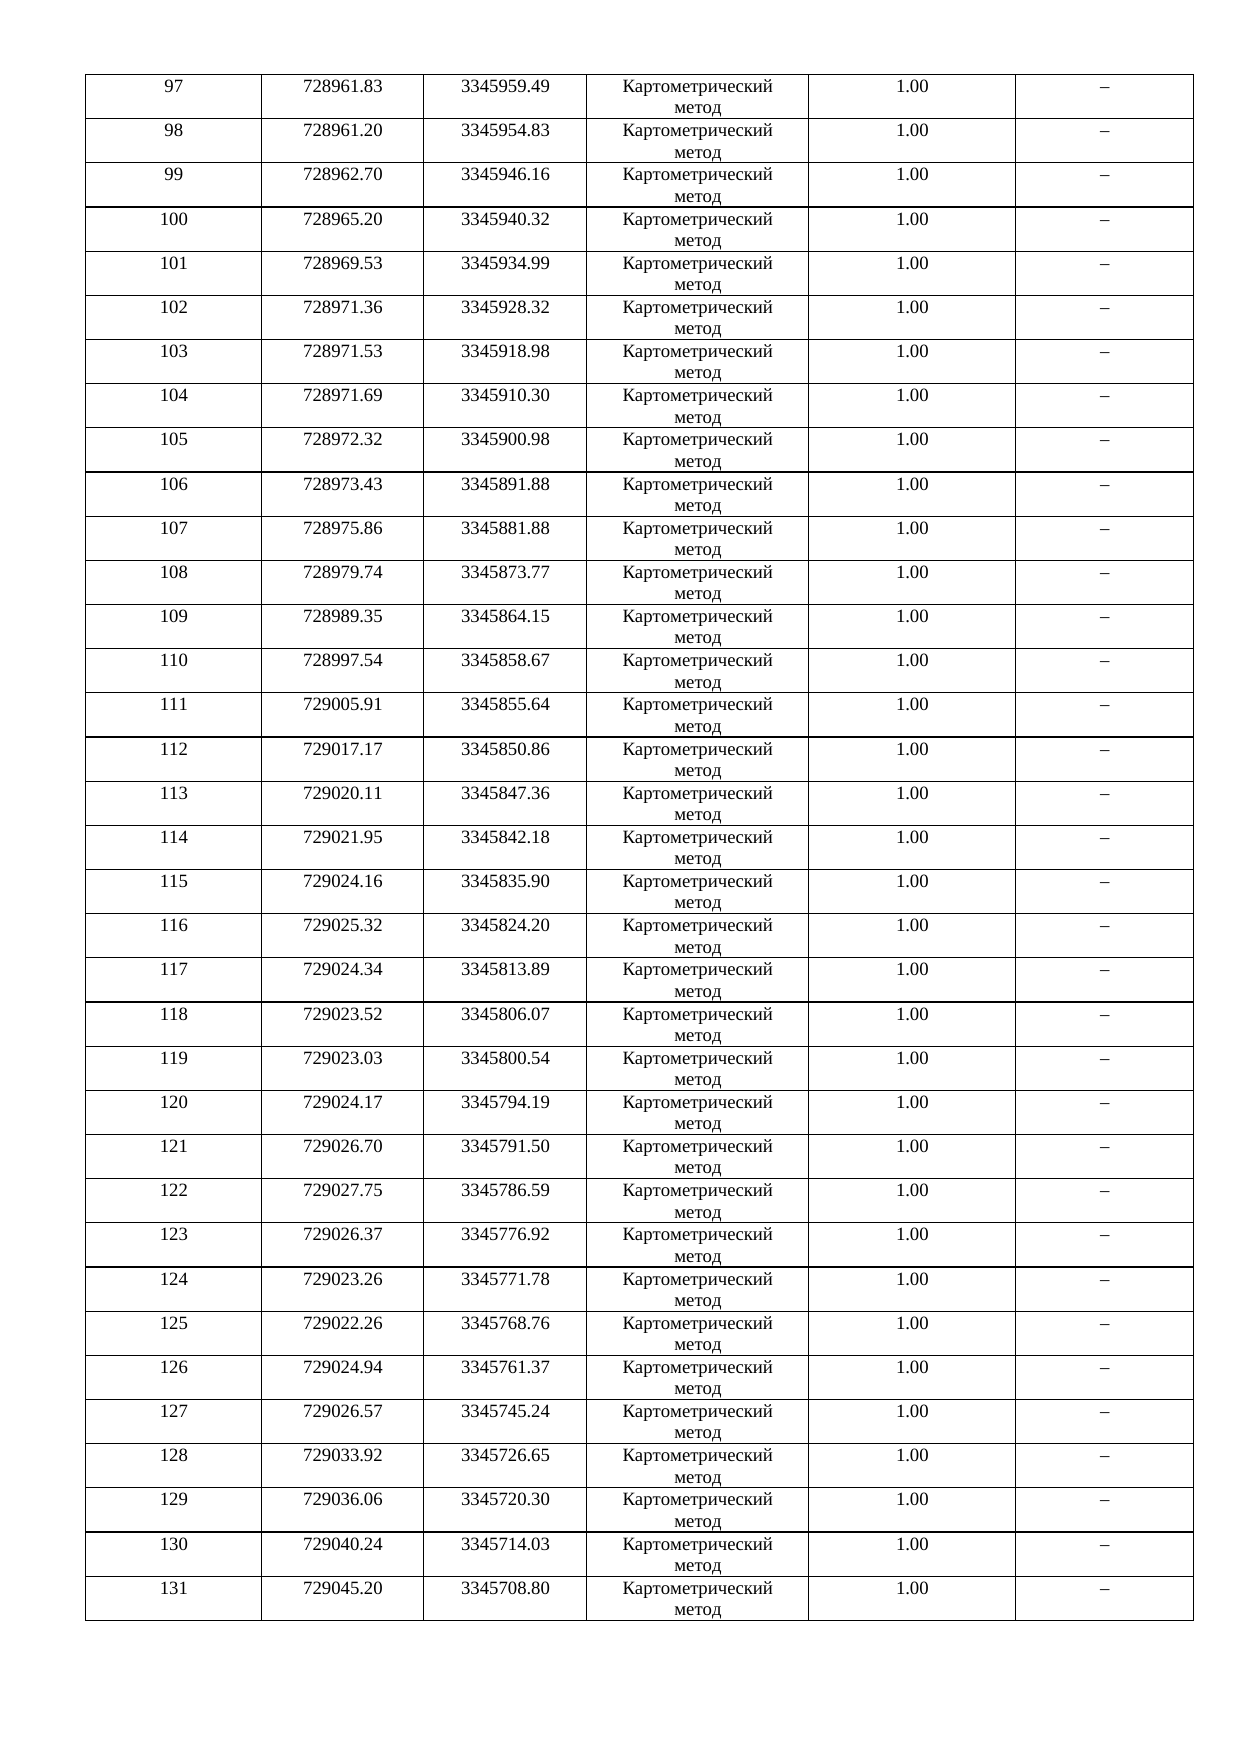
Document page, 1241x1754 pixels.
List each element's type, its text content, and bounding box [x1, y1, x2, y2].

table_cell Картометрический метод [587, 252, 808, 295]
table_cell 728971.53 [262, 340, 423, 383]
table_cell 1.00 [809, 296, 1015, 339]
table_cell 105 [86, 428, 261, 471]
table_cell 112 [86, 738, 261, 781]
table_cell 728975.86 [262, 517, 423, 560]
table_cell 3345800.54 [424, 1047, 586, 1090]
table_cell 729005.91 [262, 693, 423, 736]
table_cell 729024.94 [262, 1356, 423, 1399]
table_cell 104 [86, 384, 261, 427]
table_cell 729040.24 [262, 1533, 423, 1576]
table_cell 3345850.86 [424, 738, 586, 781]
table_cell 1.00 [809, 782, 1015, 825]
table_cell 728979.74 [262, 561, 423, 604]
table_cell 1.00 [809, 1179, 1015, 1222]
table_cell 3345864.15 [424, 605, 586, 648]
table_cell 3345791.50 [424, 1135, 586, 1178]
table_cell 729024.16 [262, 870, 423, 913]
table_cell Картометрический метод [587, 1135, 808, 1178]
table_cell 728969.53 [262, 252, 423, 295]
table_cell 121 [86, 1135, 261, 1178]
table_cell 1.00 [809, 870, 1015, 913]
table_cell Картометрический метод [587, 1268, 808, 1311]
table_cell 729033.92 [262, 1444, 423, 1487]
table_cell 1.00 [809, 1091, 1015, 1134]
table_cell 3345776.92 [424, 1223, 586, 1266]
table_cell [587, 75, 808, 118]
table_cell – [1016, 296, 1193, 339]
table_cell 3345858.67 [424, 649, 586, 692]
table_cell 126 [86, 1356, 261, 1399]
table_cell – [1016, 1091, 1193, 1134]
table_cell 102 [86, 296, 261, 339]
table_cell 115 [86, 870, 261, 913]
table_cell – [1016, 1047, 1193, 1090]
table_cell 1.00 [809, 693, 1015, 736]
table_cell Картометрический метод [587, 914, 808, 957]
table_cell 1.00 [809, 1312, 1015, 1355]
table_cell 99 [86, 163, 261, 206]
table_cell 3345720.30 [424, 1488, 586, 1531]
table_cell – [1016, 208, 1193, 251]
table_cell – [1016, 163, 1193, 206]
table_cell 3345761.37 [424, 1356, 586, 1399]
table_cell 728961.83 [262, 75, 423, 118]
table_cell 3345842.18 [424, 826, 586, 869]
table_cell 3345855.64 [424, 693, 586, 736]
table_cell Картометрический метод [587, 649, 808, 692]
table_cell – [1016, 384, 1193, 427]
table_cell 1.00 [809, 384, 1015, 427]
table_cell 127 [86, 1400, 261, 1443]
table_cell 728965.20 [262, 208, 423, 251]
table_cell – [1016, 340, 1193, 383]
table_cell 3345881.88 [424, 517, 586, 560]
table_cell 1.00 [809, 340, 1015, 383]
table_cell – [1016, 605, 1193, 648]
table_cell 1.00 [809, 1577, 1015, 1620]
table_cell 1.00 [809, 1533, 1015, 1576]
table_cell 728989.35 [262, 605, 423, 648]
table_cell 1.00 [809, 163, 1015, 206]
table_cell 729027.75 [262, 1179, 423, 1222]
table_cell 97 [86, 75, 261, 118]
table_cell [587, 119, 808, 162]
table_cell 1.00 [809, 1356, 1015, 1399]
table_cell 729026.37 [262, 1223, 423, 1266]
table_cell 3345918.98 [424, 340, 586, 383]
table_cell 130 [86, 1533, 261, 1576]
table_cell 729023.03 [262, 1047, 423, 1090]
table_cell 1.00 [809, 826, 1015, 869]
table_cell 729023.52 [262, 1003, 423, 1046]
table_cell 3345835.90 [424, 870, 586, 913]
table_cell – [1016, 75, 1193, 118]
table_cell 729024.34 [262, 958, 423, 1001]
table_cell 110 [86, 649, 261, 692]
table_cell 118 [86, 1003, 261, 1046]
table_cell 1.00 [809, 1047, 1015, 1090]
table_cell 120 [86, 1091, 261, 1134]
table_cell Картометрический метод [587, 605, 808, 648]
table_cell 131 [86, 1577, 261, 1620]
table_cell 114 [86, 826, 261, 869]
table_cell 3345824.20 [424, 914, 586, 957]
table_cell – [1016, 119, 1193, 162]
table_cell Картометрический метод [587, 1223, 808, 1266]
table_cell – [1016, 826, 1193, 869]
table_cell – [1016, 1577, 1193, 1620]
table_cell Картометрический метод [587, 1047, 808, 1090]
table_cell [587, 1577, 808, 1620]
table_cell Картометрический метод [587, 561, 808, 604]
table_cell 3345813.89 [424, 958, 586, 1001]
table_cell 729024.17 [262, 1091, 423, 1134]
table_cell 3345771.78 [424, 1268, 586, 1311]
table_cell – [1016, 1444, 1193, 1487]
table_cell – [1016, 1312, 1193, 1355]
table_cell 3345806.07 [424, 1003, 586, 1046]
table_cell 1.00 [809, 1400, 1015, 1443]
table_cell 113 [86, 782, 261, 825]
table_cell 3345726.65 [424, 1444, 586, 1487]
table_cell – [1016, 561, 1193, 604]
table_cell 1.00 [809, 517, 1015, 560]
table_cell – [1016, 958, 1193, 1001]
table_cell 3345934.99 [424, 252, 586, 295]
table_cell 3345786.59 [424, 1179, 586, 1222]
table_cell – [1016, 1135, 1193, 1178]
table_cell Картометрический метод [587, 738, 808, 781]
table_cell 3345928.32 [424, 296, 586, 339]
table_cell 116 [86, 914, 261, 957]
table_cell 729023.26 [262, 1268, 423, 1311]
table_cell 729026.70 [262, 1135, 423, 1178]
table_cell – [1016, 1268, 1193, 1311]
table_cell 107 [86, 517, 261, 560]
table_cell 728997.54 [262, 649, 423, 692]
table_cell 1.00 [809, 1223, 1015, 1266]
table_cell 109 [86, 605, 261, 648]
table_cell 1.00 [809, 119, 1015, 162]
table_cell 123 [86, 1223, 261, 1266]
table_cell – [1016, 517, 1193, 560]
table_cell Картометрический метод [587, 782, 808, 825]
table_cell Картометрический метод [587, 473, 808, 516]
table_cell Картометрический метод [587, 1091, 808, 1134]
table_cell 1.00 [809, 1444, 1015, 1487]
table_cell Картометрический метод [587, 1444, 808, 1487]
table_cell – [1016, 693, 1193, 736]
table_cell 3345946.16 [424, 163, 586, 206]
table_cell 122 [86, 1179, 261, 1222]
table_cell – [1016, 649, 1193, 692]
table_cell 728962.70 [262, 163, 423, 206]
table_cell 1.00 [809, 75, 1015, 118]
table_cell 728961.20 [262, 119, 423, 162]
table_cell 1.00 [809, 473, 1015, 516]
table_cell Картометрический метод [587, 1179, 808, 1222]
table_cell 3345940.32 [424, 208, 586, 251]
table_cell 729026.57 [262, 1400, 423, 1443]
table_cell – [1016, 1533, 1193, 1576]
table_cell 3345794.19 [424, 1091, 586, 1134]
table_cell 3345847.36 [424, 782, 586, 825]
table_cell 1.00 [809, 649, 1015, 692]
table_cell Картометрический метод [587, 870, 808, 913]
table_cell 728971.36 [262, 296, 423, 339]
table_cell – [1016, 914, 1193, 957]
table_cell 119 [86, 1047, 261, 1090]
table_cell 3345959.49 [424, 75, 586, 118]
table_cell 729017.17 [262, 738, 423, 781]
table_cell – [1016, 782, 1193, 825]
table_cell 3345708.80 [424, 1577, 586, 1620]
table_cell 1.00 [809, 738, 1015, 781]
table_cell 729022.26 [262, 1312, 423, 1355]
table_cell 1.00 [809, 1135, 1015, 1178]
table_cell Картометрический метод [587, 1003, 808, 1046]
table_cell – [1016, 1400, 1193, 1443]
table_cell – [1016, 428, 1193, 471]
table_cell Картометрический метод [587, 1356, 808, 1399]
table_cell Картометрический метод [587, 1488, 808, 1531]
table_cell Картометрический метод [587, 1400, 808, 1443]
table_cell 103 [86, 340, 261, 383]
table_cell 1.00 [809, 208, 1015, 251]
table_cell 124 [86, 1268, 261, 1311]
table_cell Картометрический метод [587, 1533, 808, 1576]
table_cell 125 [86, 1312, 261, 1355]
table_cell 1.00 [809, 958, 1015, 1001]
table_cell – [1016, 1003, 1193, 1046]
table_cell – [1016, 1356, 1193, 1399]
table_cell Картометрический метод [587, 517, 808, 560]
table_cell 1.00 [809, 1488, 1015, 1531]
table_cell 117 [86, 958, 261, 1001]
table_cell 1.00 [809, 1268, 1015, 1311]
table_cell 729036.06 [262, 1488, 423, 1531]
table_cell 728972.32 [262, 428, 423, 471]
table_cell – [1016, 1488, 1193, 1531]
table_cell 3345954.83 [424, 119, 586, 162]
table_cell 728971.69 [262, 384, 423, 427]
table_cell 129 [86, 1488, 261, 1531]
table_cell Картометрический метод [587, 208, 808, 251]
table_cell Картометрический метод [587, 384, 808, 427]
table_cell Картометрический метод [587, 428, 808, 471]
table_cell 106 [86, 473, 261, 516]
table_cell 128 [86, 1444, 261, 1487]
table_cell Картометрический метод [587, 693, 808, 736]
table_cell 729045.20 [262, 1577, 423, 1620]
table_cell 3345768.76 [424, 1312, 586, 1355]
table_cell 3345910.30 [424, 384, 586, 427]
table_cell 100 [86, 208, 261, 251]
table_cell 1.00 [809, 914, 1015, 957]
table_cell – [1016, 473, 1193, 516]
table_cell 1.00 [809, 561, 1015, 604]
table_cell – [1016, 870, 1193, 913]
table_cell 1.00 [809, 1003, 1015, 1046]
table_cell 3345891.88 [424, 473, 586, 516]
table_cell 101 [86, 252, 261, 295]
table_cell Картометрический метод [587, 1312, 808, 1355]
table_cell Картометрический метод [587, 296, 808, 339]
table_cell 3345900.98 [424, 428, 586, 471]
table_cell 1.00 [809, 252, 1015, 295]
table_cell 111 [86, 693, 261, 736]
table_cell Картометрический метод [587, 826, 808, 869]
table_cell 1.00 [809, 428, 1015, 471]
table_cell – [1016, 252, 1193, 295]
table_cell Картометрический метод [587, 163, 808, 206]
table_cell 98 [86, 119, 261, 162]
table_cell 3345714.03 [424, 1533, 586, 1576]
table_cell 108 [86, 561, 261, 604]
table_cell 729025.32 [262, 914, 423, 957]
table_cell 3345745.24 [424, 1400, 586, 1443]
table_cell – [1016, 1223, 1193, 1266]
table_cell – [1016, 738, 1193, 781]
table_cell – [1016, 1179, 1193, 1222]
table_cell Картометрический метод [587, 958, 808, 1001]
table_cell 728973.43 [262, 473, 423, 516]
table_cell 729021.95 [262, 826, 423, 869]
table_cell Картометрический метод [587, 340, 808, 383]
table_cell 729020.11 [262, 782, 423, 825]
table_cell 3345873.77 [424, 561, 586, 604]
table_cell 1.00 [809, 605, 1015, 648]
